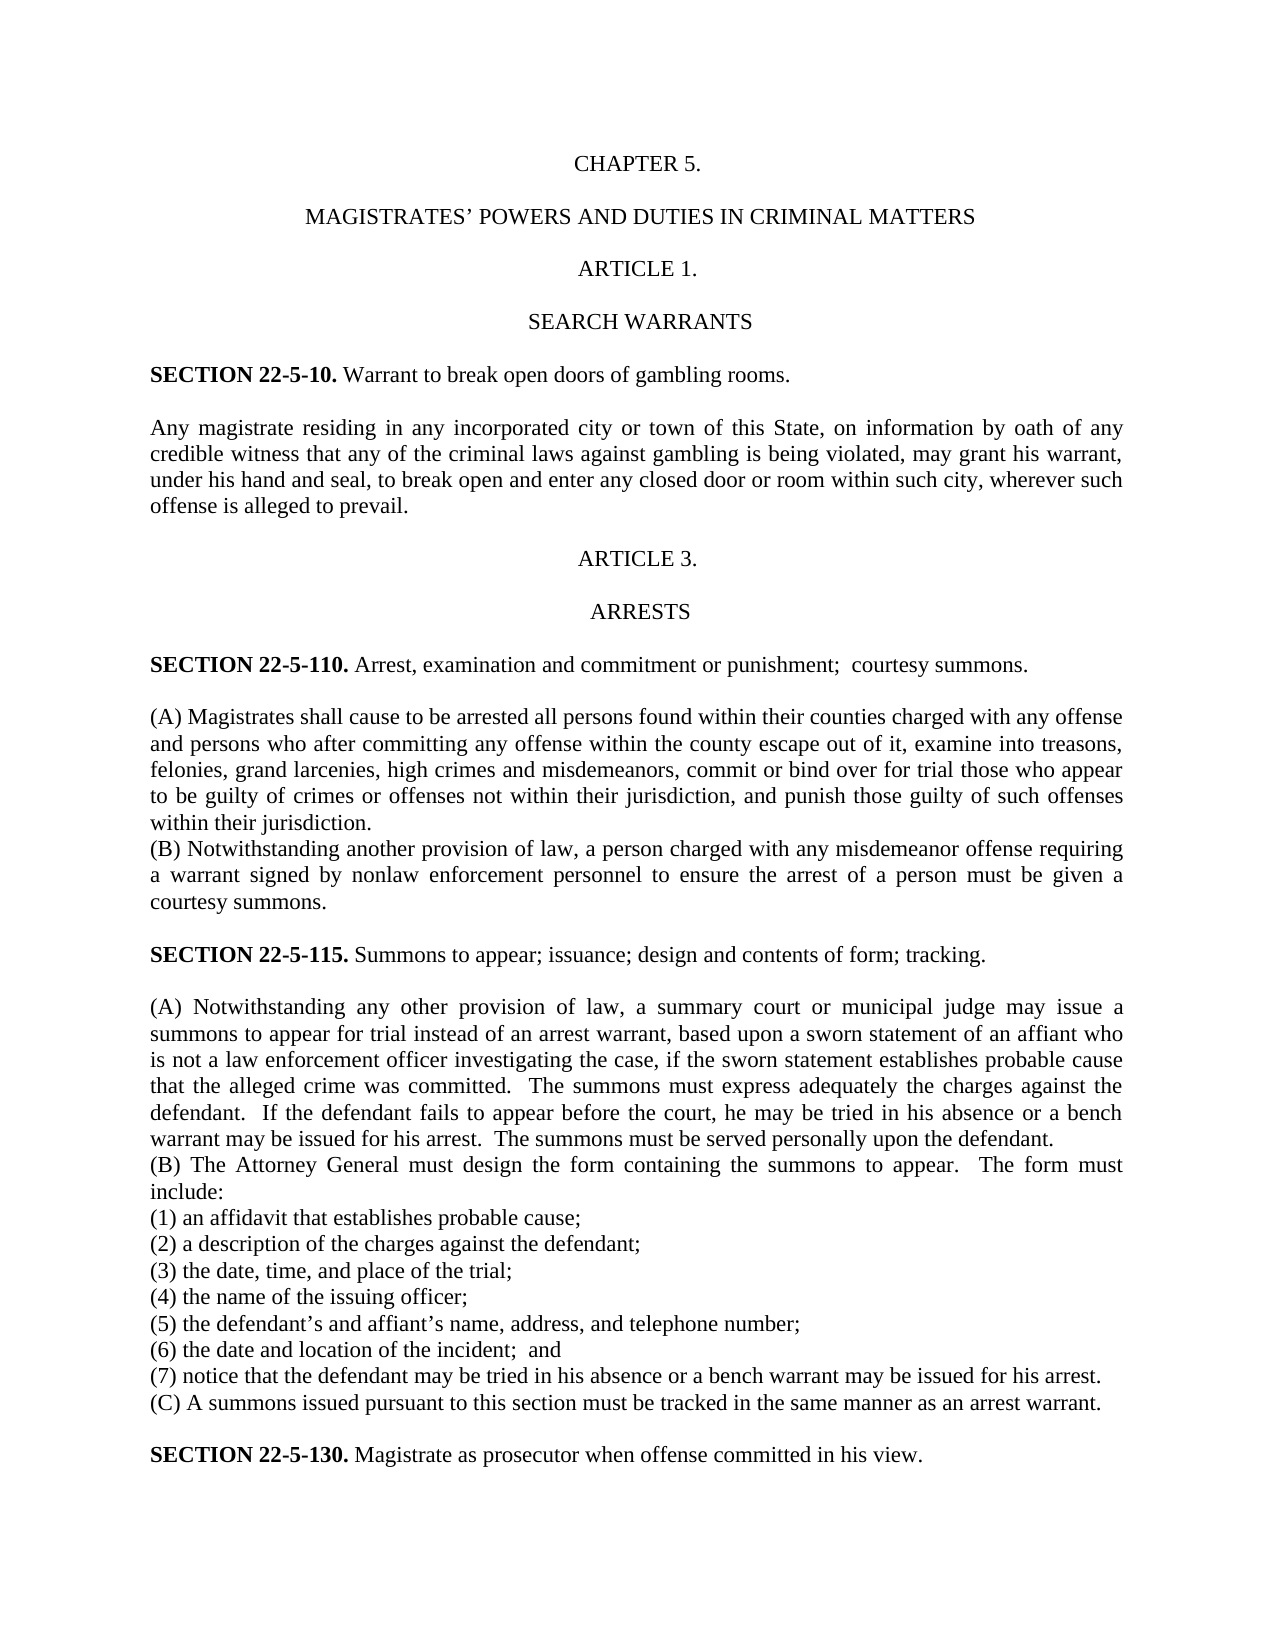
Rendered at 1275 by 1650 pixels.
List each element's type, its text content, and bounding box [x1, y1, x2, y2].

text ARTICLE 1. [150, 255, 1125, 282]
text (A) Notwithstanding any other provision of law, a summary court or municipal judge may issue a summons to appear for trial instead of an arrest warrant, based upon a sworn statement of an affiant who is not a law enforcement officer investigating the case, if the sworn statement establishes probable cause that the alleged crime was committed. The summons must express adequately the charges against the defendant. If the defendant fails to appear before the court, he may be tried in his absence or a bench warrant may be issued for his arrest. The summons must be served personally upon the defendant. [150, 993, 1125, 1151]
text ARRESTS [150, 598, 1125, 624]
text (5) the defendant’s and affiant’s name, address, and telephone number; [150, 1309, 1125, 1336]
text (3) the date, time, and place of the trial; [150, 1257, 1125, 1283]
text (B) The Attorney General must design the form containing the summons to appear. The form must include: [150, 1151, 1125, 1204]
text (A) Magistrates shall cause to be arrested all persons found within their counties charged with any offense and persons who after committing any offense within the county escape out of it, examine into treasons, felonies, grand larcenies, high crimes and misdemeanors, commit or bind over for trial those who appear to be guilty of crimes or offenses not within their jurisdiction, and punish those guilty of such offenses within their jurisdiction. [150, 703, 1125, 835]
text (6) the date and location of the incident; and [150, 1336, 1125, 1362]
text SECTION 22-5-10. Warrant to break open doors of gambling rooms. [150, 361, 1125, 387]
text Any magistrate residing in any incorporated city or town of this State, on information by oath of any credible witness that any of the criminal laws against gambling is being violated, may grant his warrant, under his hand and seal, to break open and enter any closed door or room within such city, wherever such offense is alleged to prevail. [150, 413, 1125, 519]
text (4) the name of the issuing officer; [150, 1283, 1125, 1309]
text (7) notice that the defendant may be tried in his absence or a bench warrant may be issued for his arrest. [150, 1362, 1125, 1389]
text (1) an affidavit that establishes probable cause; [150, 1204, 1125, 1231]
text SEARCH WARRANTS [150, 308, 1125, 334]
text CHAPTER 5. [150, 150, 1125, 176]
text SECTION 22-5-130. Magistrate as prosecutor when offense committed in his view. [150, 1441, 1125, 1468]
text ARTICLE 3. [150, 545, 1125, 572]
text (B) Notwithstanding another provision of law, a person charged with any misdemeanor offense requiring a warrant signed by nonlaw enforcement personnel to ensure the arrest of a person must be given a courtesy summons. [150, 835, 1125, 914]
text MAGISTRATES’ POWERS AND DUTIES IN CRIMINAL MATTERS [150, 203, 1125, 229]
text SECTION 22-5-115. Summons to appear; issuance; design and contents of form; tracking. [150, 941, 1125, 967]
text (C) A summons issued pursuant to this section must be tracked in the same manner as an arrest warrant. [150, 1389, 1125, 1415]
text SECTION 22-5-110. Arrest, examination and commitment or punishment; courtesy summons. [150, 651, 1125, 677]
text (2) a description of the charges against the defendant; [150, 1231, 1125, 1257]
